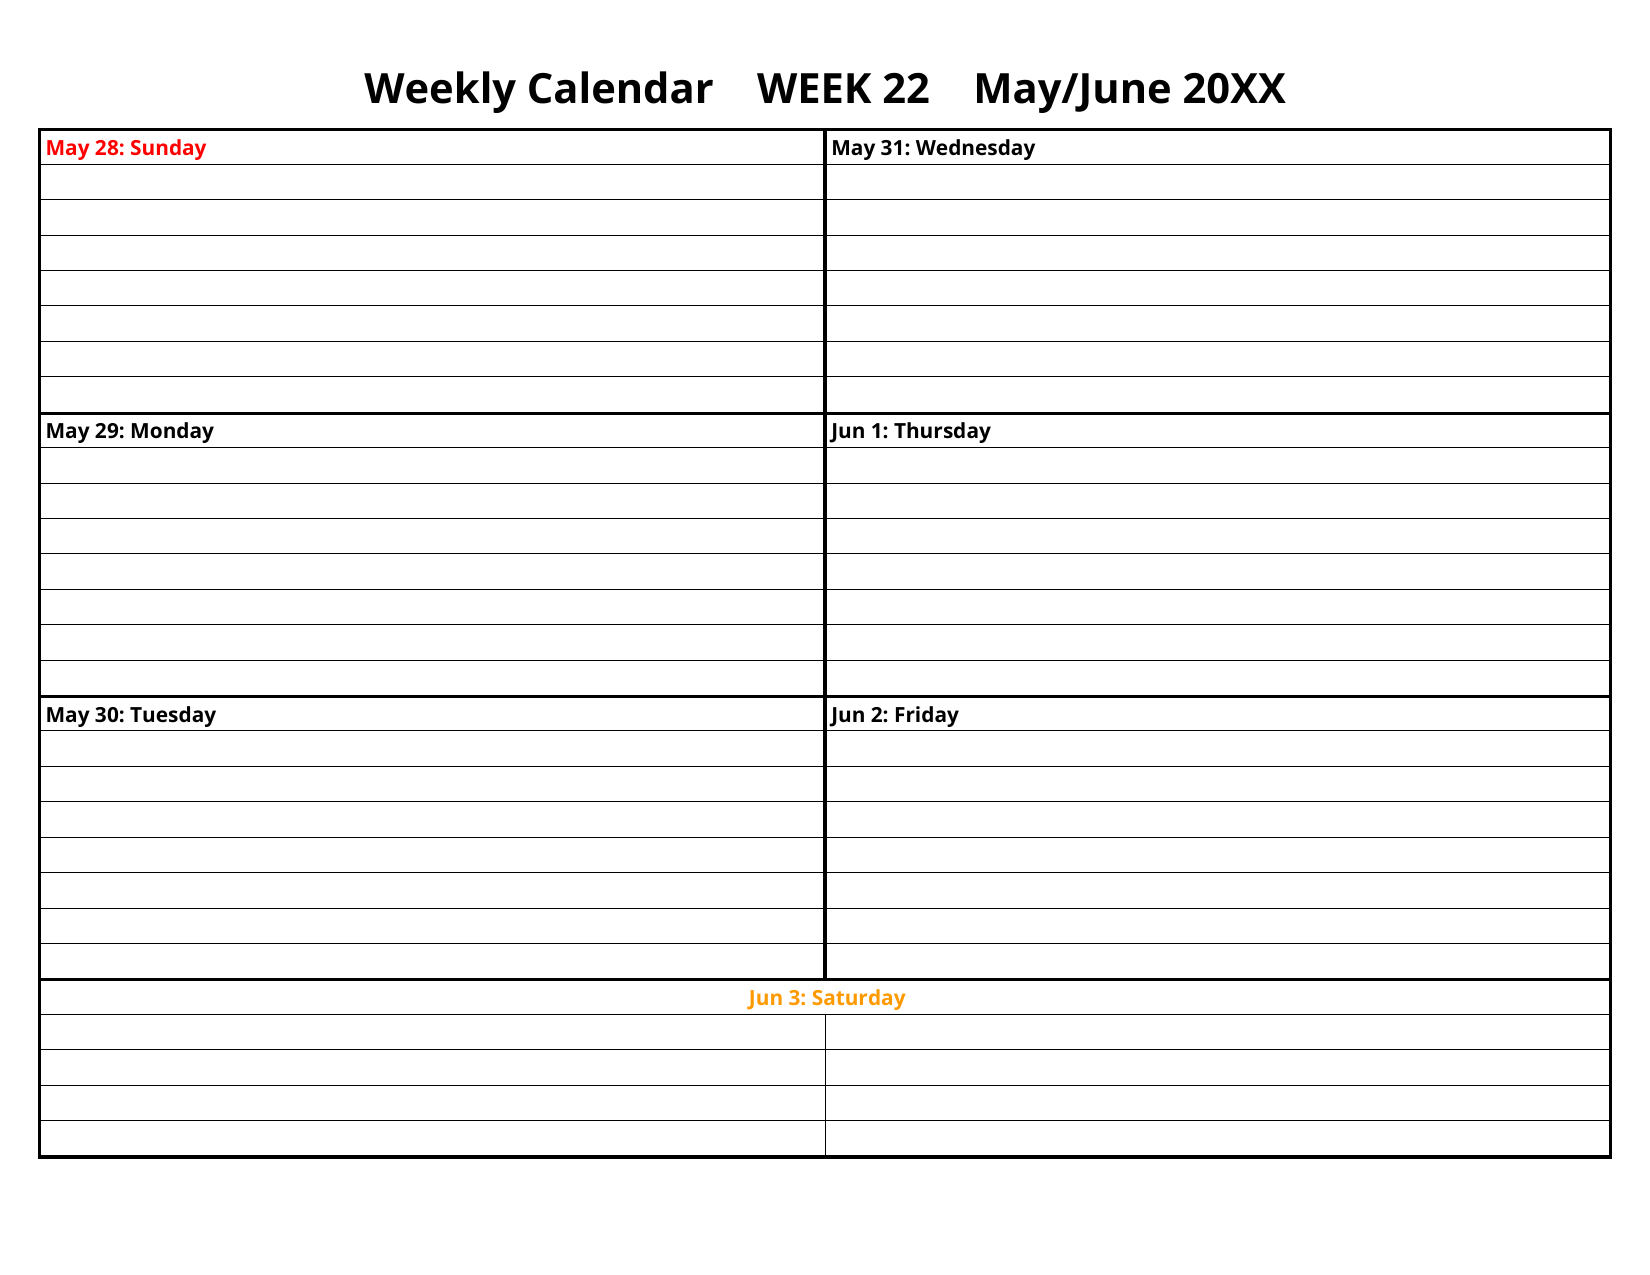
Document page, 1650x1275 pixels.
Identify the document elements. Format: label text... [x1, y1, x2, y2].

table_cell [41, 590, 823, 624]
table_cell [41, 271, 823, 305]
table_cell [827, 554, 1609, 589]
table_cell [41, 838, 823, 872]
table_cell [827, 200, 1609, 234]
table_cell [826, 1015, 1609, 1049]
table_cell [41, 909, 823, 943]
table_cell [41, 519, 823, 553]
table_cell [826, 1086, 1609, 1120]
table_cell [41, 767, 823, 801]
table_cell [41, 236, 823, 270]
table_cell [41, 1121, 825, 1155]
table_cell Jun 1: Thursday [827, 415, 1609, 447]
table_cell [41, 625, 823, 659]
table_cell May 30: Tuesday [41, 698, 823, 730]
table_cell [827, 484, 1609, 518]
table_cell [827, 731, 1609, 766]
table_cell [827, 377, 1609, 412]
table_cell May 29: Monday [41, 415, 823, 447]
table_cell [827, 306, 1609, 341]
table_cell [827, 767, 1609, 801]
table_cell [41, 873, 823, 907]
table_cell [827, 590, 1609, 624]
table_cell [41, 448, 823, 482]
table_cell [827, 342, 1609, 376]
table_header May 31: Wednesday [827, 131, 1609, 164]
table_cell [827, 909, 1609, 943]
table_cell [41, 200, 823, 234]
table_cell [41, 554, 823, 589]
table_cell [827, 236, 1609, 270]
table_cell [41, 1086, 825, 1120]
table_cell [41, 1015, 825, 1049]
table_cell [827, 944, 1609, 978]
table_cell Jun 3: Saturday [41, 981, 1609, 1014]
table_header May 28: Sunday [41, 131, 823, 164]
table_cell [41, 661, 823, 695]
table_cell [827, 802, 1609, 837]
table_cell [827, 448, 1609, 482]
table_cell [826, 1121, 1609, 1155]
table_cell [41, 484, 823, 518]
table_cell [41, 802, 823, 837]
table_cell [827, 519, 1609, 553]
table_cell [827, 661, 1609, 695]
table_cell [41, 1050, 825, 1084]
table_cell [41, 306, 823, 341]
table_cell [41, 165, 823, 199]
table_cell Jun 2: Friday [827, 698, 1609, 730]
table_cell [41, 342, 823, 376]
table_cell [827, 271, 1609, 305]
table_cell [41, 731, 823, 766]
table_cell [827, 625, 1609, 659]
table_cell [41, 377, 823, 412]
table_cell [827, 873, 1609, 907]
table_cell [827, 165, 1609, 199]
table_cell [41, 944, 823, 978]
table_cell [827, 838, 1609, 872]
text Weekly Calendar WEEK 22 May/June 20XX [89, 59, 1561, 116]
table_cell [826, 1050, 1609, 1084]
